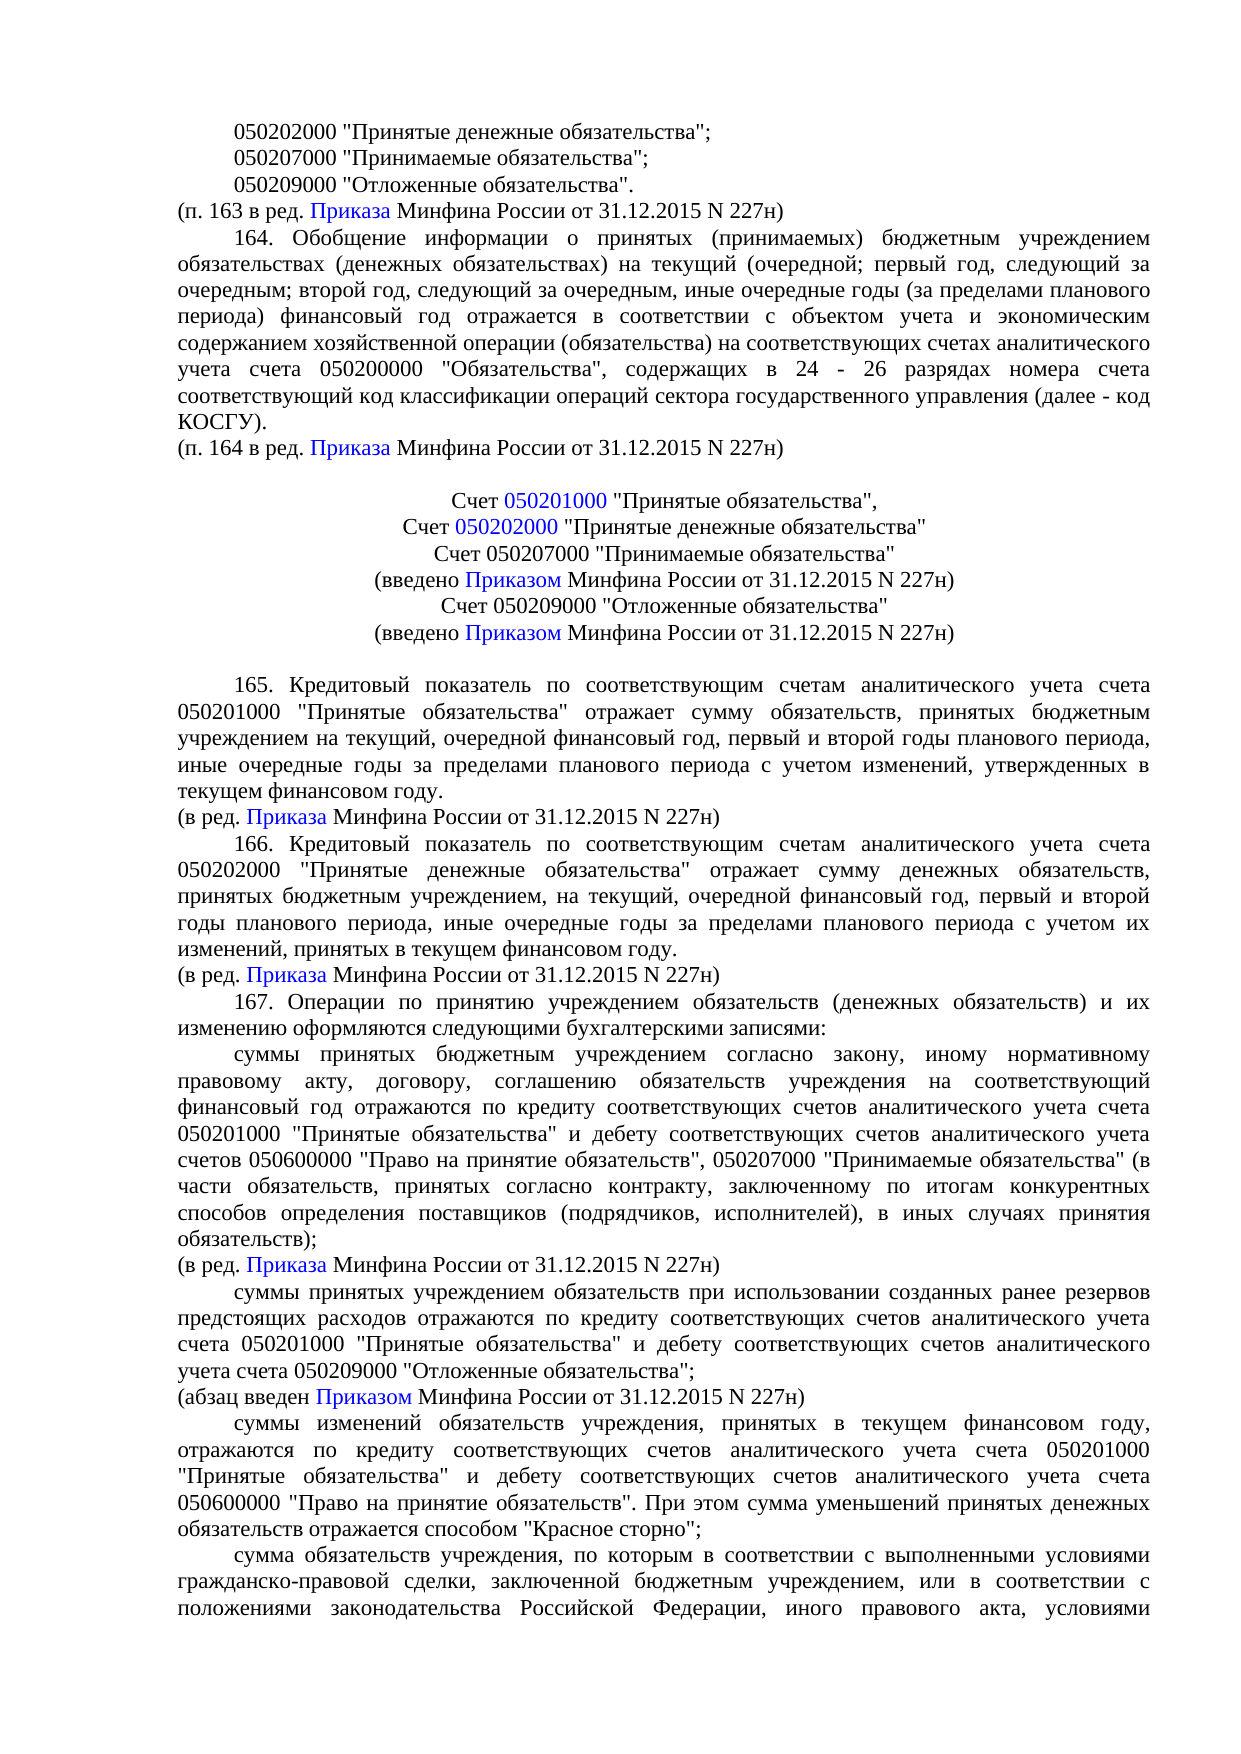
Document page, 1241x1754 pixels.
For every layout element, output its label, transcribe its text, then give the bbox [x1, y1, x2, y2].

text суммы принятых учреждением обязательств при использовании созданных ранее резервов предстоящих расходов отражаются по кредиту соответствующих счетов аналитического учета счета 050201000 "Принятые обязательства" и дебету соответствующих счетов аналитического учета счета 050209000 "Отложенные обязательства"; [177, 1278, 1152, 1383]
text 050207000 "Принимаемые обязательства"; [177, 144, 1152, 171]
text (п. 164 в ред. Приказа Минфина России от 31.12.2015 N 227н) [177, 434, 1152, 461]
text Счет 050201000 "Принятые обязательства", [177, 487, 1152, 513]
text 050202000 "Принятые денежные обязательства"; [177, 118, 1152, 144]
text (абзац введен Приказом Минфина России от 31.12.2015 N 227н) [177, 1383, 1152, 1409]
text 167. Операции по принятию учреждением обязательств (денежных обязательств) и их изменению оформляются следующими бухгалтерскими записями: [177, 988, 1152, 1041]
text 050209000 "Отложенные обязательства". [177, 171, 1152, 197]
text (в ред. Приказа Минфина России от 31.12.2015 N 227н) [177, 1251, 1152, 1278]
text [177, 1541, 1152, 1620]
text 165. Кредитовый показатель по соответствующим счетам аналитического учета счета 050201000 "Принятые обязательства" отражает сумму обязательств, принятых бюджетным учреждением на текущий, очередной финансовый год, первый и второй годы планового периода, иные очередные годы за пределами планового периода с учетом изменений, утвержденных в текущем финансовом году. [177, 672, 1152, 803]
text суммы изменений обязательств учреждения, принятых в текущем финансовом году, отражаются по кредиту соответствующих счетов аналитического учета счета 050201000 "Принятые обязательства" и дебету соответствующих счетов аналитического учета счета 050600000 "Право на принятие обязательств". При этом сумма уменьшений принятых денежных обязательств отражается способом "Красное сторно"; [177, 1409, 1152, 1541]
text (введено Приказом Минфина России от 31.12.2015 N 227н) [177, 619, 1152, 645]
text 166. Кредитовый показатель по соответствующим счетам аналитического учета счета 050202000 "Принятые денежные обязательства" отражает сумму денежных обязательств, принятых бюджетным учреждением, на текущий, очередной финансовый год, первый и второй годы планового периода, иные очередные годы за пределами планового периода с учетом их изменений, принятых в текущем финансовом году. [177, 830, 1152, 961]
text (п. 163 в ред. Приказа Минфина России от 31.12.2015 N 227н) [177, 197, 1152, 223]
text Счет 050209000 "Отложенные обязательства" [177, 592, 1152, 619]
text (в ред. Приказа Минфина России от 31.12.2015 N 227н) [177, 803, 1152, 830]
text (в ред. Приказа Минфина России от 31.12.2015 N 227н) [177, 961, 1152, 988]
text Счет 050202000 "Принятые денежные обязательства" [177, 513, 1152, 540]
text 164. Обобщение информации о принятых (принимаемых) бюджетным учреждением обязательствах (денежных обязательствах) на текущий (очередной; первый год, следующий за очередным; второй год, следующий за очередным, иные очередные годы (за пределами планового периода) финансовый год отражается в соответствии с объектом учета и экономическим содержанием хозяйственной операции (обязательства) на соответствующих счетах аналитического учета счета 050200000 "Обязательства", содержащих в 24 - 26 разрядах номера счета соответствующий код классификации операций сектора государственного управления (далее - код КОСГУ). [177, 223, 1152, 434]
text Счет 050207000 "Принимаемые обязательства" [177, 540, 1152, 566]
text суммы принятых бюджетным учреждением согласно закону, иному нормативному правовому акту, договору, соглашению обязательств учреждения на соответствующий финансовый год отражаются по кредиту соответствующих счетов аналитического учета счета 050201000 "Принятые обязательства" и дебету соответствующих счетов аналитического учета счетов 050600000 "Право на принятие обязательств", 050207000 "Принимаемые обязательства" (в части обязательств, принятых согласно контракту, заключенному по итогам конкурентных способов определения поставщиков (подрядчиков, исполнителей), в иных случаях принятия обязательств); [177, 1041, 1152, 1251]
text (введено Приказом Минфина России от 31.12.2015 N 227н) [177, 566, 1152, 592]
